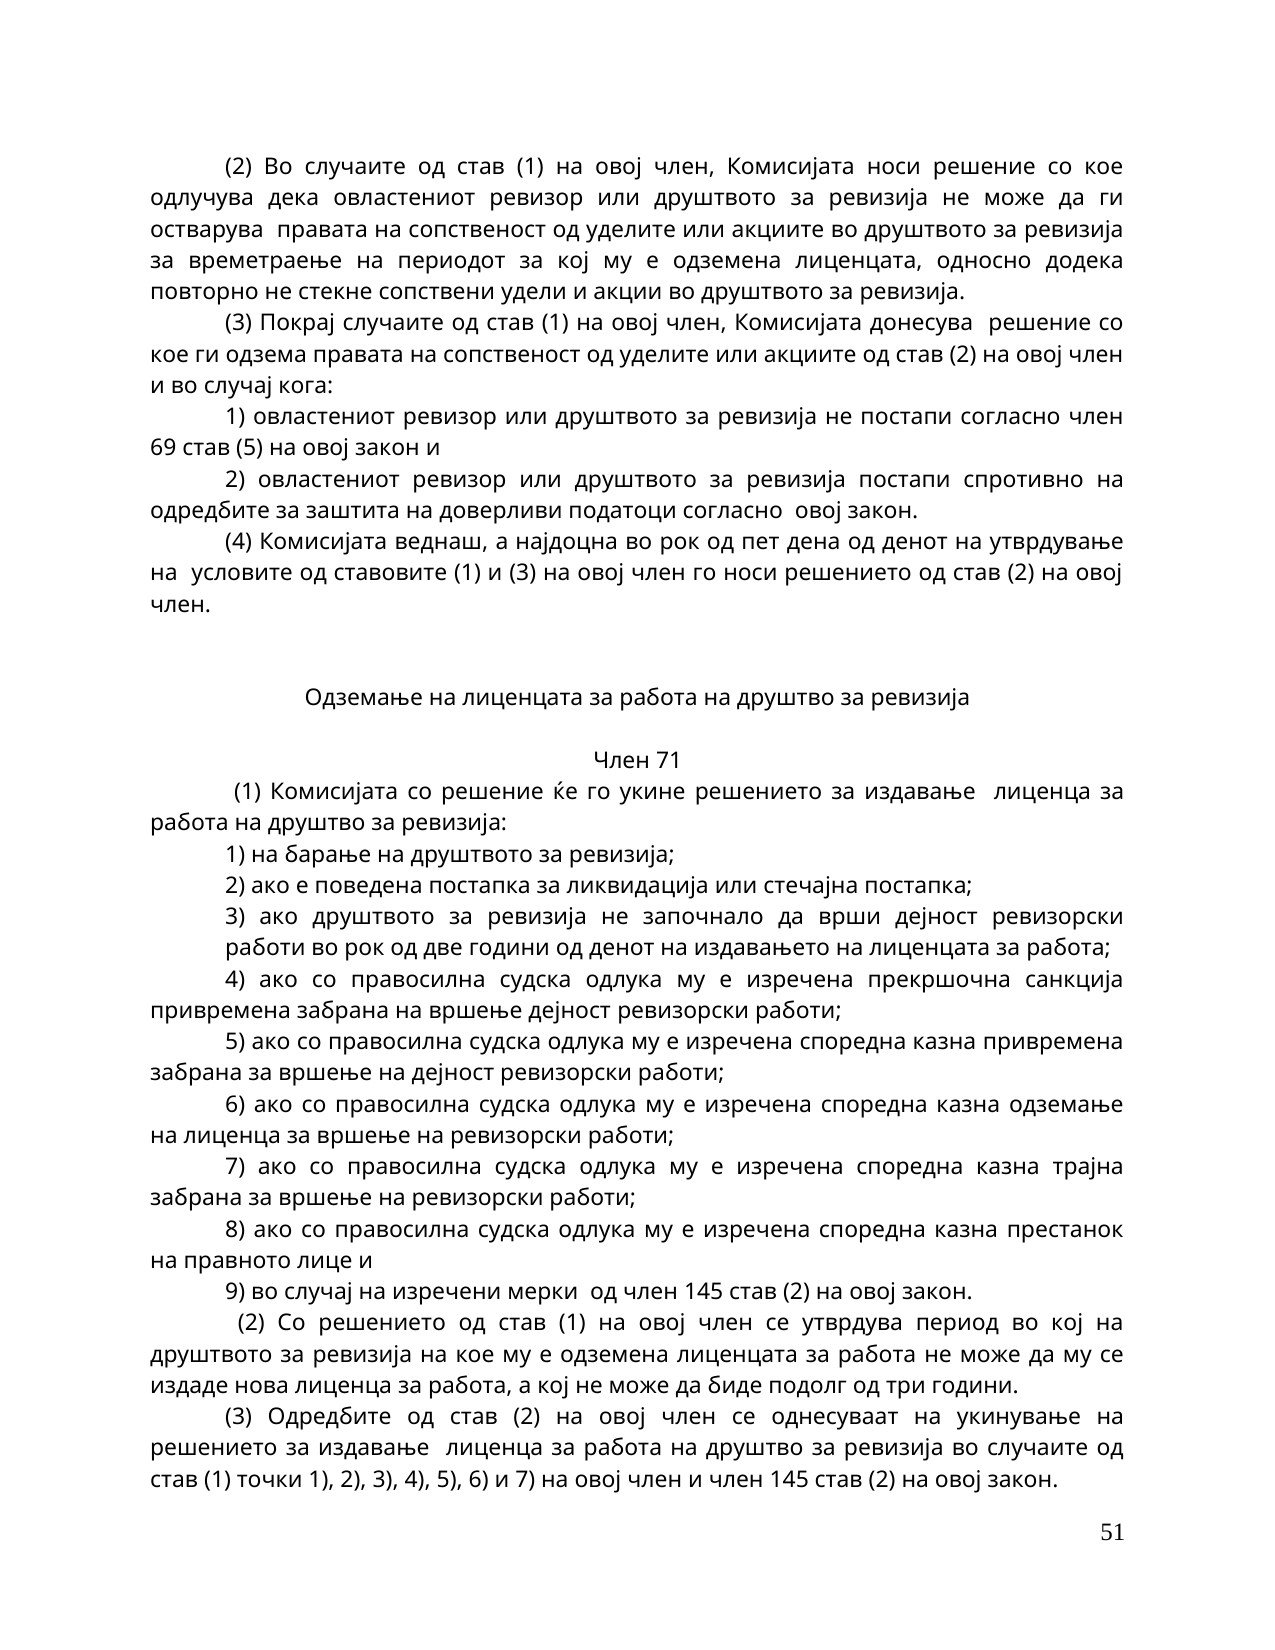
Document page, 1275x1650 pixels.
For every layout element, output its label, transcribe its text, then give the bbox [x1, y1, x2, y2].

text 1) овластениот ревизор или друштвото за ревизија не постапи согласно член 69 став (5) на овој закон и [150, 400, 1125, 462]
text Одземање на лиценцата за работа на друштво за ревизија [150, 681, 1125, 712]
text 8) ако со правосилна судска одлука му е изречена споредна казна престанок на правното лице и [150, 1212, 1125, 1275]
text (2) Во случаите од став (1) на овој член, Комисијата носи решение со кое одлучува дека овластениот ревизор или друштвото за ревизија не може да ги остварува правата на сопственост од уделите или акциите во друштвото за ревизија за времетраење на периодот за кој му е одземена лиценцата, односно додека повторно не стекне сопствени удели и акции во друштвото за ревизија. [150, 150, 1125, 306]
text 1) на барање на друштвото за ревизија; [150, 837, 1125, 869]
text (1) Комисијата со решение ќе го укине решението за издавање лиценца за работа на друштво за ревизија: [150, 775, 1125, 837]
text (3) Покрај случаите од став (1) на овој член, Комисијата донесува решение со кое ги одзема правата на сопственост од уделите или акциите од став (2) на овој член и во случај кога: [150, 306, 1125, 400]
text 2) овластениот ревизор или друштвото за ревизија постапи спротивно на одредбите за заштита на доверливи податоци согласно овој закон. [150, 462, 1125, 525]
text 9) во случај на изречени мерки од член 145 став (2) на овој закон. [150, 1275, 1125, 1306]
text Член 71 [150, 744, 1125, 775]
text 7) ако со правосилна судска одлука му е изречена споредна казна трајна забрана за вршење на ревизорски работи; [150, 1150, 1125, 1212]
text 2) ако е поведена постапка за ликвидација или стечајна постапка; [150, 869, 1125, 900]
text (3) Одредбите од став (2) на овој член се однесуваат на укинување на решението за издавање лиценца за работа на друштво за ревизија во случаите од став (1) точки 1), 2), 3), 4), 5), 6) и 7) на овој член и член 145 став (2) на овој закон. [150, 1400, 1125, 1494]
text 4) ако со правосилна судска одлука му е изречена прекршочна санкција привремена забрана на вршење дејност ревизорски работи; [150, 962, 1125, 1025]
text 3) ако друштвото за ревизија не започнало да врши дејност ревизорски работи во рок од две години од денот на издавањето на лиценцата за работа; [225, 900, 1125, 962]
text 6) ако со правосилна судска одлука му е изречена споредна казна одземање на лиценца за вршење на ревизорски работи; [150, 1087, 1125, 1150]
text 5) ако со правосилна судска одлука му е изречена споредна казна привремена забрана за вршење на дејност ревизорски работи; [150, 1025, 1125, 1087]
text (2) Со решението од став (1) на овој член се утврдува период во кој на друштвото за ревизија на кое му е одземена лиценцата за работа не може да му се издаде нова лиценца за работа, а кој не може да биде подолг од три години. [150, 1306, 1125, 1400]
text (4) Комисијата веднаш, а најдоцна во рок од пет дена од денот на утврдување на условите од ставовите (1) и (3) на овој член го носи решението од став (2) на овој член. [150, 525, 1125, 619]
